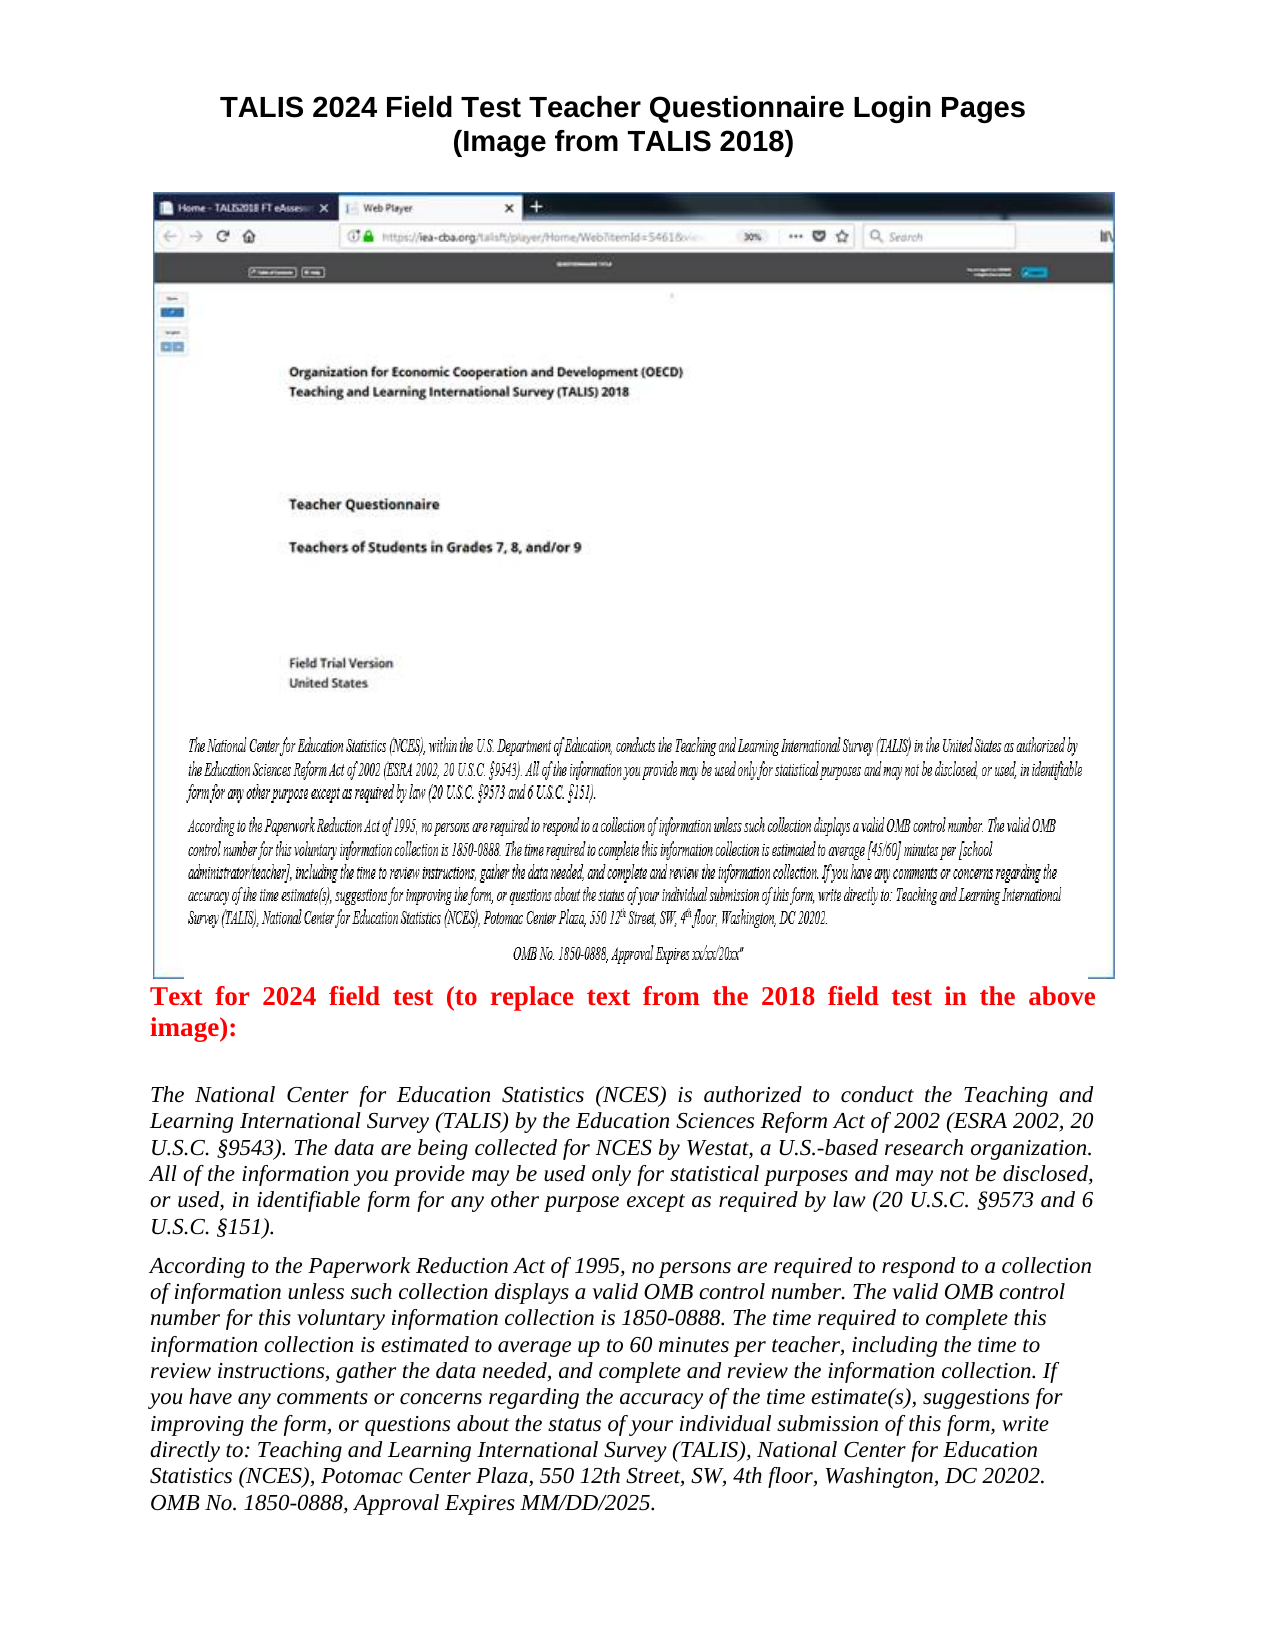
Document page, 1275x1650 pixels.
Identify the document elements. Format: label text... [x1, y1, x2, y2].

picture [153, 192, 1115, 979]
text The National Center for Education Statistics (NCES) is authorized to conduct the Teaching and Learning International Survey (TALIS) by the Education Sciences Reform Act of 2002 (ESRA 2002, 20 U.S.C. §9543). The data are being collected for NCES by Westat, a U.S.-based research organization. All of the information you provide may be used only for statistical purposes and may not be disclosed, or used, in identifiable form for any other purpose except as required by law (20 U.S.C. §9573 and 6 U.S.C. §151). [150, 1081, 1097, 1239]
text (Image from TALIS 2018) [150, 123, 1097, 157]
text TALIS 2024 Field Test Teacher Questionnaire Login Pages [150, 90, 1097, 123]
text According to the Paperwork Reduction Act of 1995, no persons are required to respond to a collection of information unless such collection displays a valid OMB control number. The valid OMB control number for this voluntary information collection is 1850-0888. The time required to complete this information collection is estimated to average up to 60 minutes per teacher, including the time to review instructions, gather the data needed, and complete and review the information collection. If you have any comments or concerns regarding the accuracy of the time estimate(s), suggestions for improving the form, or questions about the status of your individual submission of this form, write directly to: Teaching and Learning International Survey (TALIS), National Center for Education Statistics (NCES), Potomac Center Plaza, 550 12th Street, SW, 4th floor, Washington, DC 20202. OMB No. 1850-0888, Approval Expires MM/DD/2025. [150, 1252, 1097, 1515]
